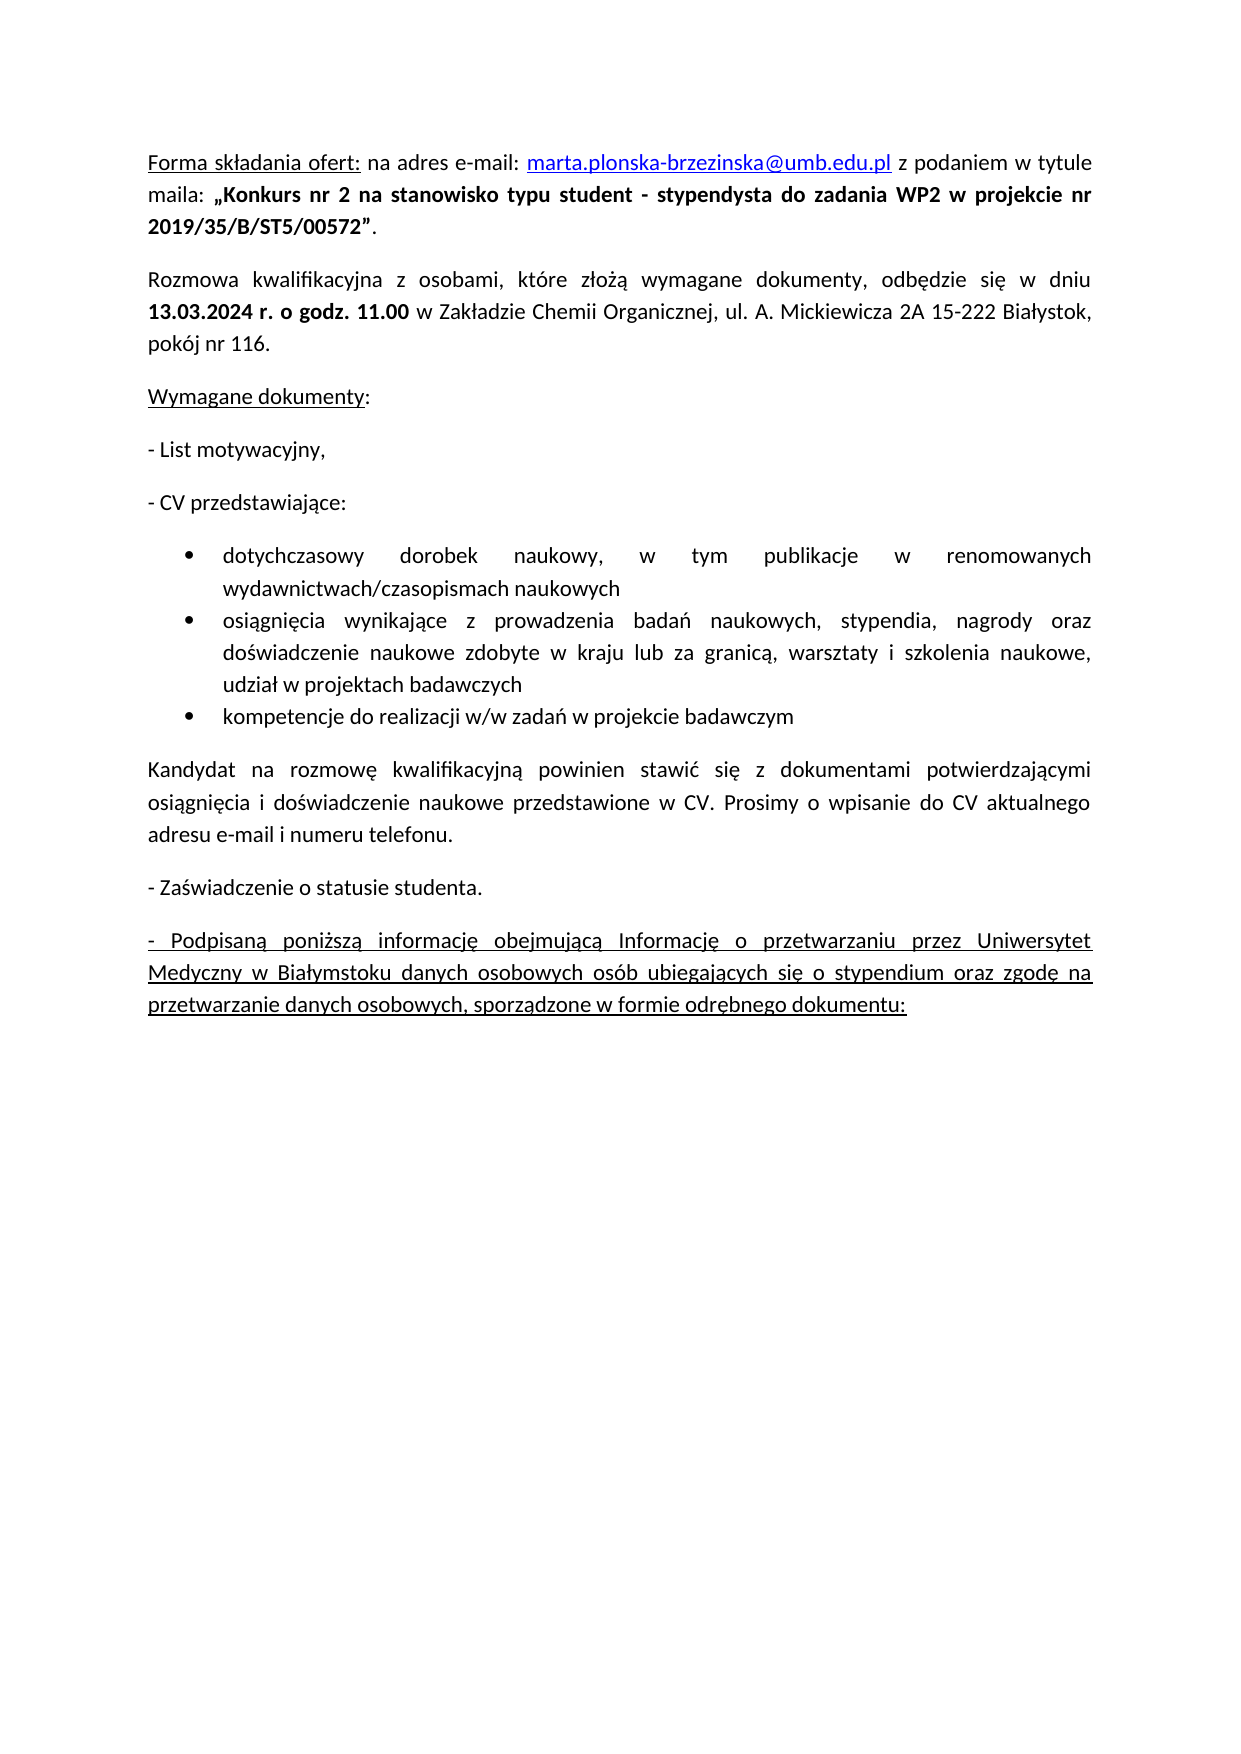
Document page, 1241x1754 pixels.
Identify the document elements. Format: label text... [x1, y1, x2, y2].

text Rozmowa kwalifikacyjna z osobami, które złożą wymagane dokumenty, odbędzie się w dniu 13.03.2024 r. o godz. 11.00 w Zakładzie Chemii Organicznej, ul. A. Mickiewicza 2A 15-222 Białystok, pokój nr 116. [148, 265, 1093, 357]
list osiągnięcia wynikające z prowadzenia badań naukowych, stypendia, nagrody oraz doświadczenie naukowe zdobyte w kraju lub za granicą, warsztaty i szkolenia naukowe, udział w projektach badawczych [185, 606, 1093, 698]
text Forma składania ofert: na adres e-mail: marta.plonska-brzezinska@umb.edu.pl z podaniem w tytule maila: „Konkurs nr 2 na stanowisko typu student - stypendysta do zadania WP2 w projekcie nr 2019/35/B/ST5/00572”. [148, 148, 1093, 240]
text - Podpisaną poniższą informację obejmującą Informację o przetwarzaniu przez Uniwersytet Medyczny w Białymstoku danych osobowych osób ubiegających się o stypendium oraz zgodę na przetwarzanie danych osobowych, sporządzone w formie odrębnego dokumentu: [148, 984, 1093, 1018]
text Wymagane dokumenty: [148, 382, 1093, 410]
list dotychczasowy dorobek naukowy, w tym publikacje w renomowanych wydawnictwach/czasopismach naukowych [185, 541, 1093, 602]
text - Podpisaną poniższą informację obejmującą Informację o przetwarzaniu przez Uniwersytet Medyczny w Białymstoku danych osobowych osób ubiegających się o stypendium oraz zgodę na przetwarzanie danych osobowych, sporządzone w formie odrębnego dokumentu: [148, 926, 1093, 950]
text - List motywacyjny, [148, 435, 1093, 463]
text Kandydat na rozmowę kwalifikacyjną powinien stawić się z dokumentami potwierdzającymi osiągnięcia i doświadczenie naukowe przedstawione w CV. Prosimy o wpisanie do CV aktualnego adresu e-mail i numeru telefonu. [148, 755, 1093, 848]
text - Podpisaną poniższą informację obejmującą Informację o przetwarzaniu przez Uniwersytet Medyczny w Białymstoku danych osobowych osób ubiegających się o stypendium oraz zgodę na przetwarzanie danych osobowych, sporządzone w formie odrębnego dokumentu: [148, 951, 1093, 982]
list kompetencje do realizacji w/w zadań w projekcie badawczym [185, 702, 1093, 730]
text - CV przedstawiające: [148, 488, 1093, 516]
text - Zaświadczenie o statusie studenta. [148, 873, 1093, 901]
